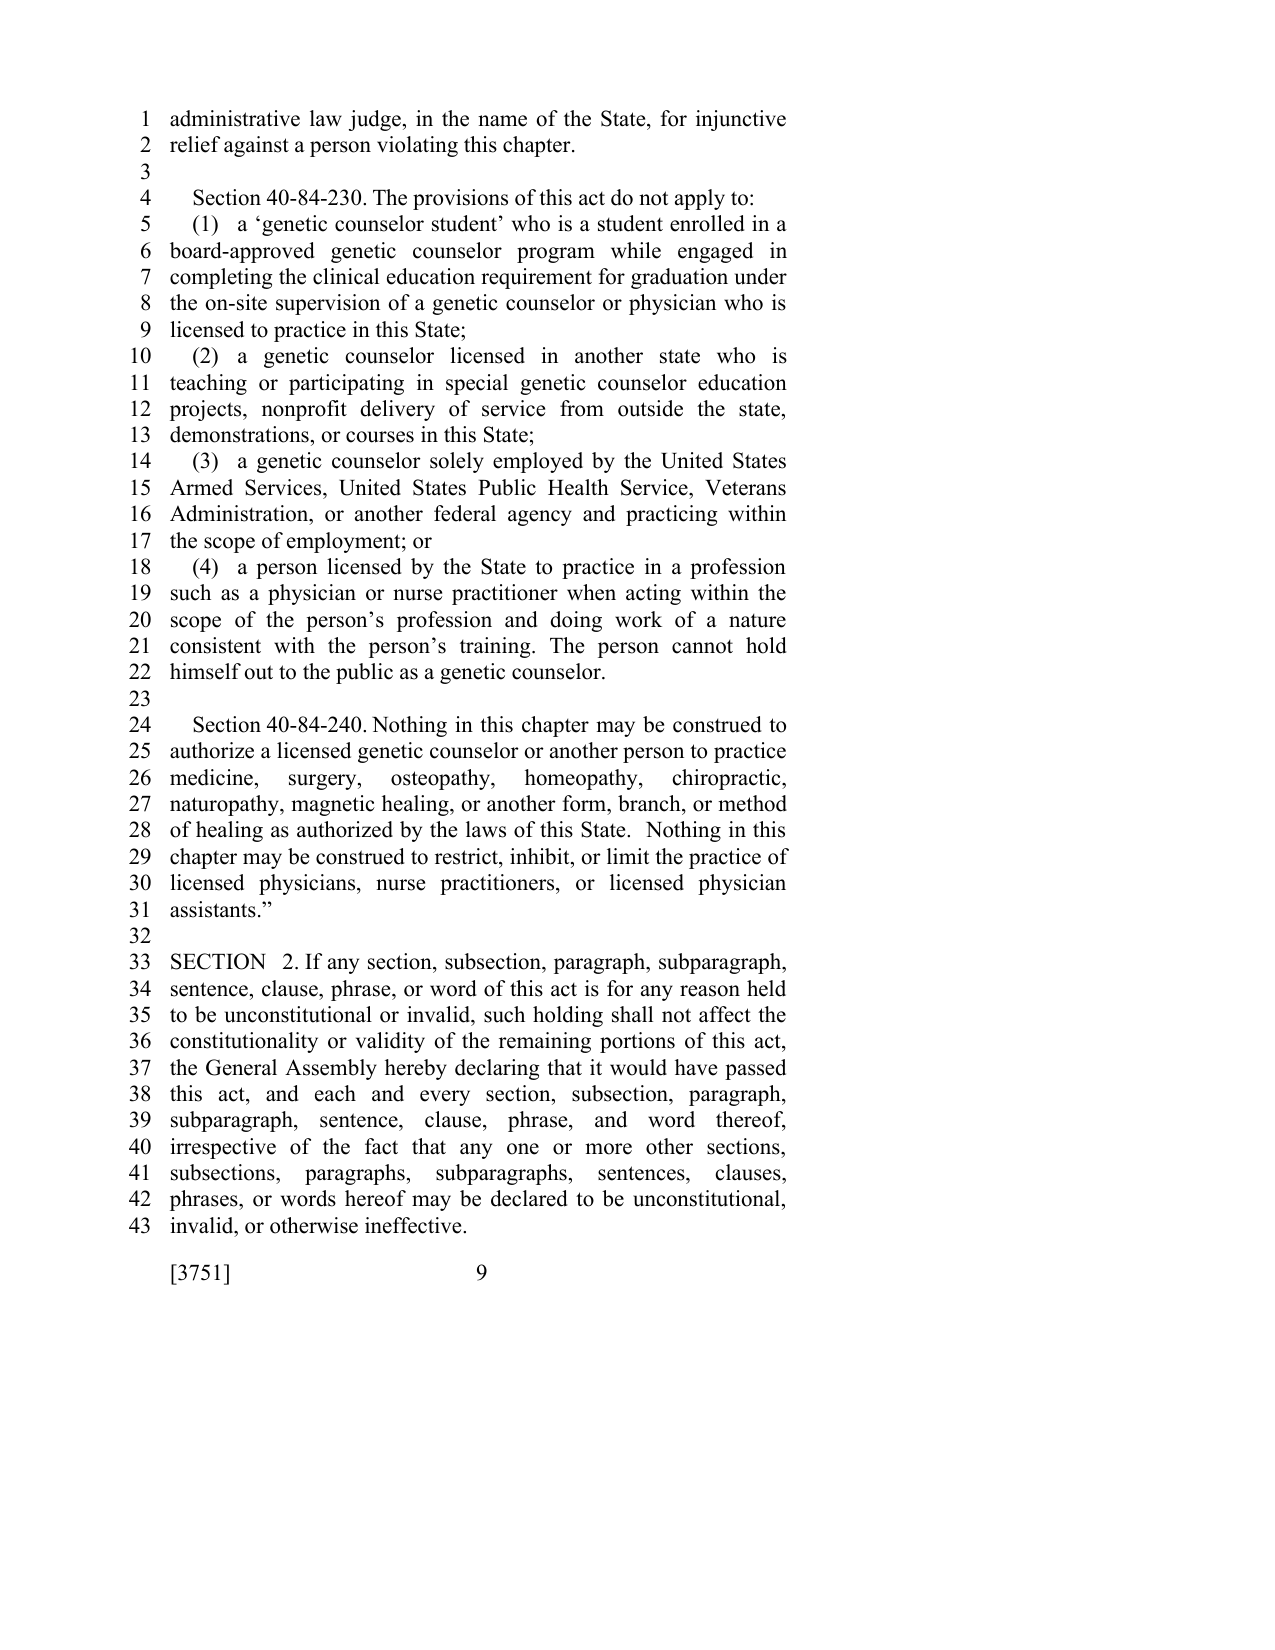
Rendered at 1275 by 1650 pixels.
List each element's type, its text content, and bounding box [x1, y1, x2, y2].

text (1) a ‘genetic counselor student’ who is a student enrolled in a board-approved genetic counselor program while engaged in completing the clinical education requirement for graduation under the on-site supervision of a genetic counselor or physician who is licensed to practice in this State; [169, 210, 787, 342]
text (4) a person licensed by the State to practice in a profession such as a physician or nurse practitioner when acting within the scope of the person’s profession and doing work of a nature consistent with the person’s training. The person cannot hold himself out to the public as a genetic counselor. [169, 553, 787, 685]
text Section 40-84-240. Nothing in this chapter may be construed to authorize a licensed genetic counselor or another person to practice medicine, surgery, osteopathy, homeopathy, chiropractic, naturopathy, magnetic healing, or another form, branch, or method of healing as authorized by the laws of this State. Nothing in this chapter may be construed to restrict, inhibit, or limit the practice of licensed physicians, nurse practitioners, or licensed physician assistants.” [169, 711, 787, 922]
text (2) a genetic counselor licensed in another state who is teaching or participating in special genetic counselor education projects, nonprofit delivery of service from outside the state, demonstrations, or courses in this State; [169, 342, 787, 448]
text SECTION 2. If any section, subsection, paragraph, subparagraph, sentence, clause, phrase, or word of this act is for any reason held to be unconstitutional or invalid, such holding shall not affect the constitutionality or validity of the remaining portions of this act, the General Assembly hereby declaring that it would have passed this act, and each and every section, subsection, paragraph, subparagraph, sentence, clause, phrase, and word thereof, irrespective of the fact that any one or more other sections, subsections, paragraphs, subparagraphs, sentences, clauses, phrases, or words hereof may be declared to be unconstitutional, invalid, or otherwise ineffective. [169, 948, 787, 1238]
text (3) a genetic counselor solely employed by the United States Armed Services, United States Public Health Service, Veterans Administration, or another federal agency and practicing within the scope of employment; or [169, 448, 787, 553]
text Section 40-84-230. The provisions of this act do not apply to: [169, 184, 787, 210]
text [169, 105, 787, 158]
